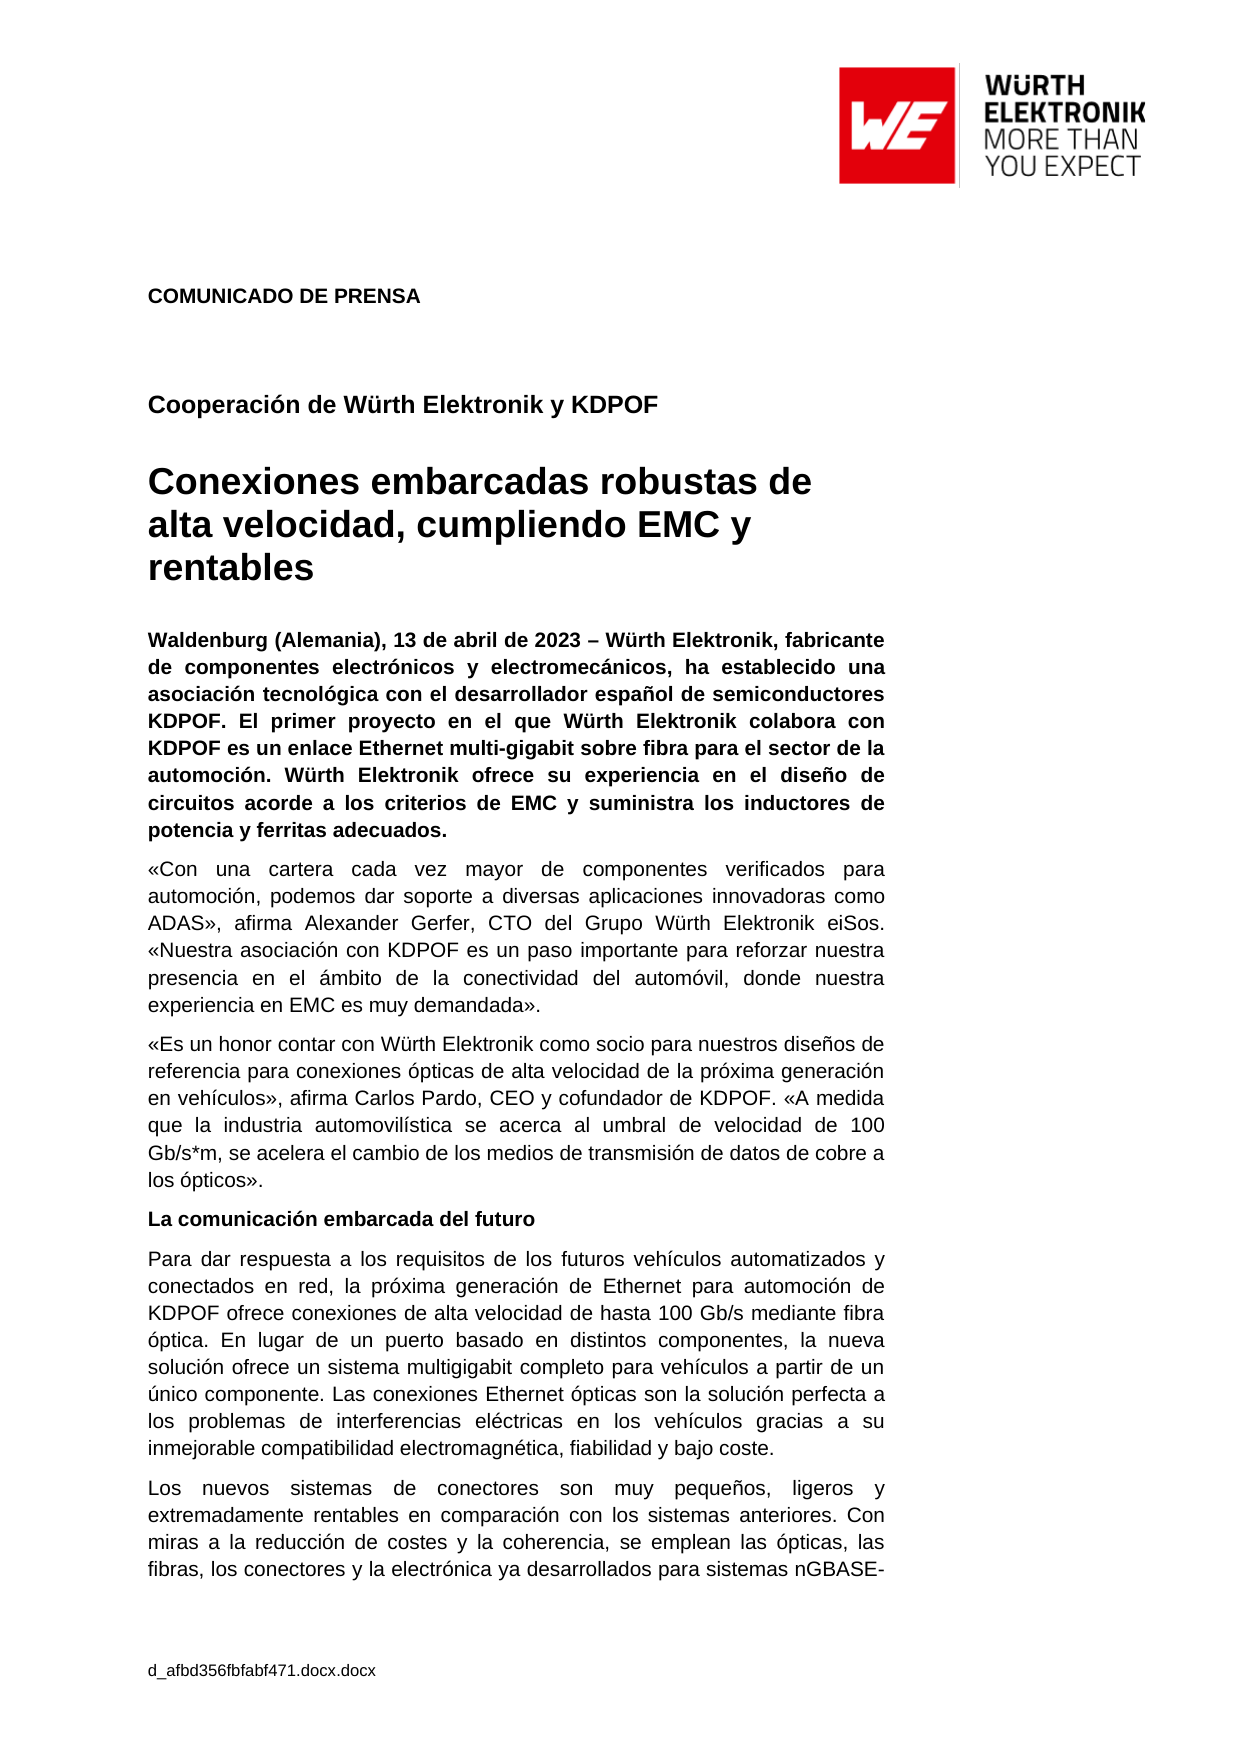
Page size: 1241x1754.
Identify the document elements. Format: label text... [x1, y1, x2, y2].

text Conexiones embarcadas robustas de alta velocidad, cumpliendo EMC y rentables [148, 459, 886, 588]
text Para dar respuesta a los requisitos de los futuros vehículos automatizados y conectados en red, la próxima generación de Ethernet para automoción de KDPOF ofrece conexiones de alta velocidad de hasta 100 Gb/s mediante fibra óptica. En lugar de un puerto basado en distintos componentes, la nueva solución ofrece un sistema multigigabit completo para vehículos a partir de un único componente. Las conexiones Ethernet ópticas son la solución perfecta a los problemas de interferencias eléctricas en los vehículos gracias a su inmejorable compatibilidad electromagnética, fiabilidad y bajo coste. [148, 1244, 886, 1461]
text «Es un honor contar con Würth Elektronik como socio para nuestros diseños de referencia para conexiones ópticas de alta velocidad de la próxima generación en vehículos», afirma Carlos Pardo, CEO y cofundador de KDPOF. «A medida que la industria automovilística se acerca al umbral de velocidad de 100 Gb/s*m, se acelera el cambio de los medios de transmisión de datos de cobre a los ópticos». [148, 1030, 886, 1192]
subtitle COMUNICADO DE PRENSA [148, 282, 886, 309]
picture [835, 63, 1146, 188]
text Cooperación de Würth Elektronik y KDPOF [148, 384, 886, 421]
text La comunicación embarcada del futuro [148, 1205, 886, 1232]
text Waldenburg (Alemania), 13 de abril de 2023 – Würth Elektronik, fabricante de componentes electrónicos y electromecánicos, ha establecido una asociación tecnológica con el desarrollador español de semiconductores KDPOF. El primer proyecto en el que Würth Elektronik colabora con KDPOF es un enlace Ethernet multi-gigabit sobre fibra para el sector de la automoción. Würth Elektronik ofrece su experiencia en el diseño de circuitos acorde a los criterios de EMC y suministra los inductores de potencia y ferritas adecuados. [148, 626, 886, 842]
text «Con una cartera cada vez mayor de componentes verificados para automoción, podemos dar soporte a diversas aplicaciones innovadoras como ADAS», afirma Alexander Gerfer, CTO del Grupo Würth Elektronik eiSos. «Nuestra asociación con KDPOF es un paso importante para reforzar nuestra presencia en el ámbito de la conectividad del automóvil, donde nuestra experiencia en EMC es muy demandada». [148, 855, 886, 1017]
